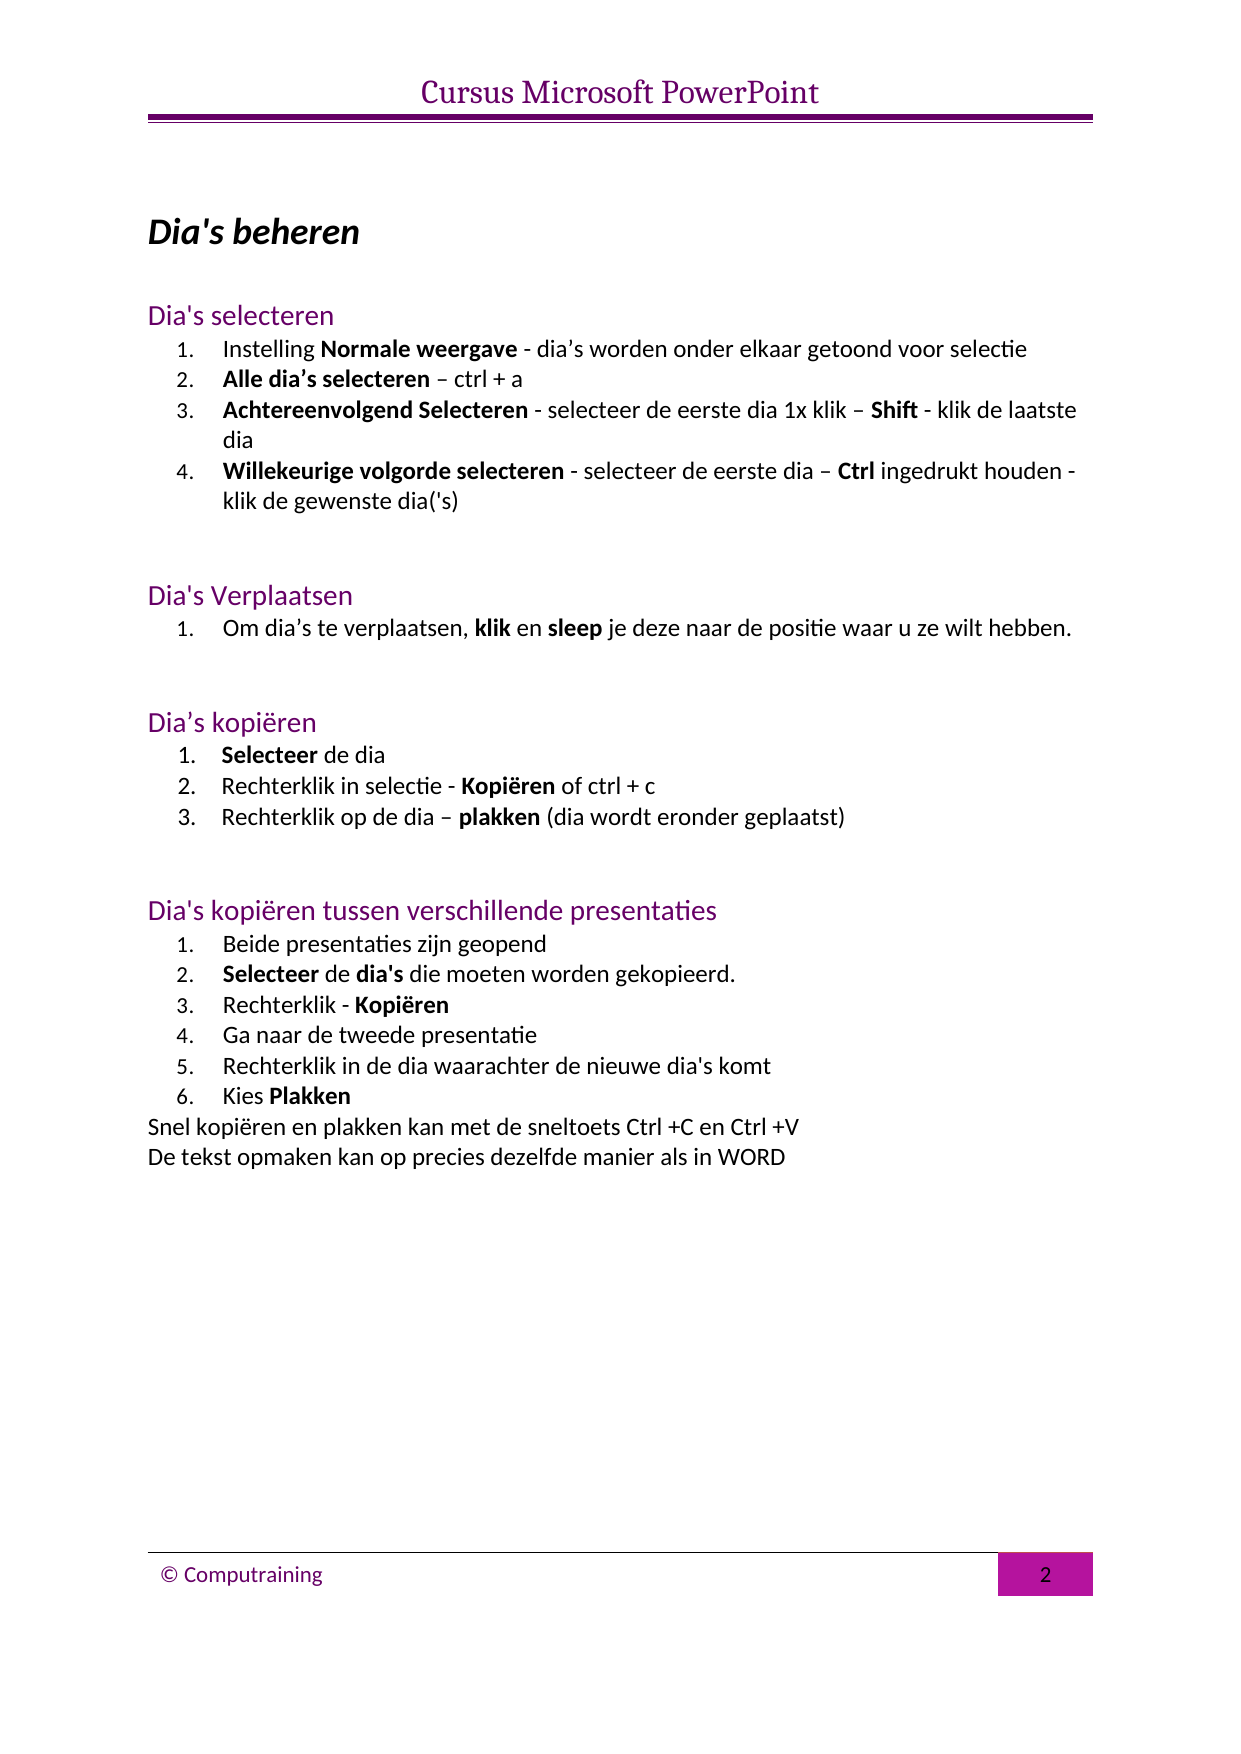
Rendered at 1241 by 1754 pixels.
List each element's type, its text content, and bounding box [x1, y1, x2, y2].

list Selecteer de dia [177, 740, 1093, 770]
list Om dia’s te verplaatsen, klik en sleep je deze naar de positie waar u ze wilt hebben. [185, 612, 1093, 643]
list Kies Plakken [185, 1081, 1093, 1111]
list Rechterklik in selectie - Kopiëren of ctrl + c [177, 770, 1093, 801]
list Selecteer de dia's die moeten worden gekopieerd. [185, 958, 1093, 989]
subtitle Dia's beheren [148, 208, 1093, 253]
subtitle Dia's selecteren [148, 297, 1093, 333]
subtitle Dia’s kopiëren [148, 704, 1093, 740]
subtitle Dia's Verplaatsen [148, 577, 1093, 612]
subtitle Dia's kopiëren tussen verschillende presentaties [148, 892, 1093, 928]
text De tekst opmaken kan op precies dezelfde manier als in WORD [148, 1142, 1093, 1172]
list Rechterklik op de dia – plakken (dia wordt eronder geplaatst) [177, 801, 1093, 831]
list Rechterklik - Kopiëren [185, 989, 1093, 1019]
list Instelling Normale weergave - dia’s worden onder elkaar getoond voor selectie [185, 333, 1093, 363]
text Snel kopiëren en plakken kan met de sneltoets Ctrl +C en Ctrl +V [148, 1111, 1093, 1142]
list Beide presentaties zijn geopend [185, 928, 1093, 958]
list Alle dia’s selecteren – ctrl + a [185, 363, 1093, 394]
list Ga naar de tweede presentatie [185, 1019, 1093, 1050]
list Willekeurige volgorde selecteren - selecteer de eerste dia – Ctrl ingedrukt houden - klik de gewenste dia('s) [185, 455, 1093, 516]
list Rechterklik in de dia waarachter de nieuwe dia's komt [185, 1050, 1093, 1081]
list Achtereenvolgend Selecteren - selecteer de eerste dia 1x klik – Shift - klik de laatste dia [185, 394, 1093, 455]
